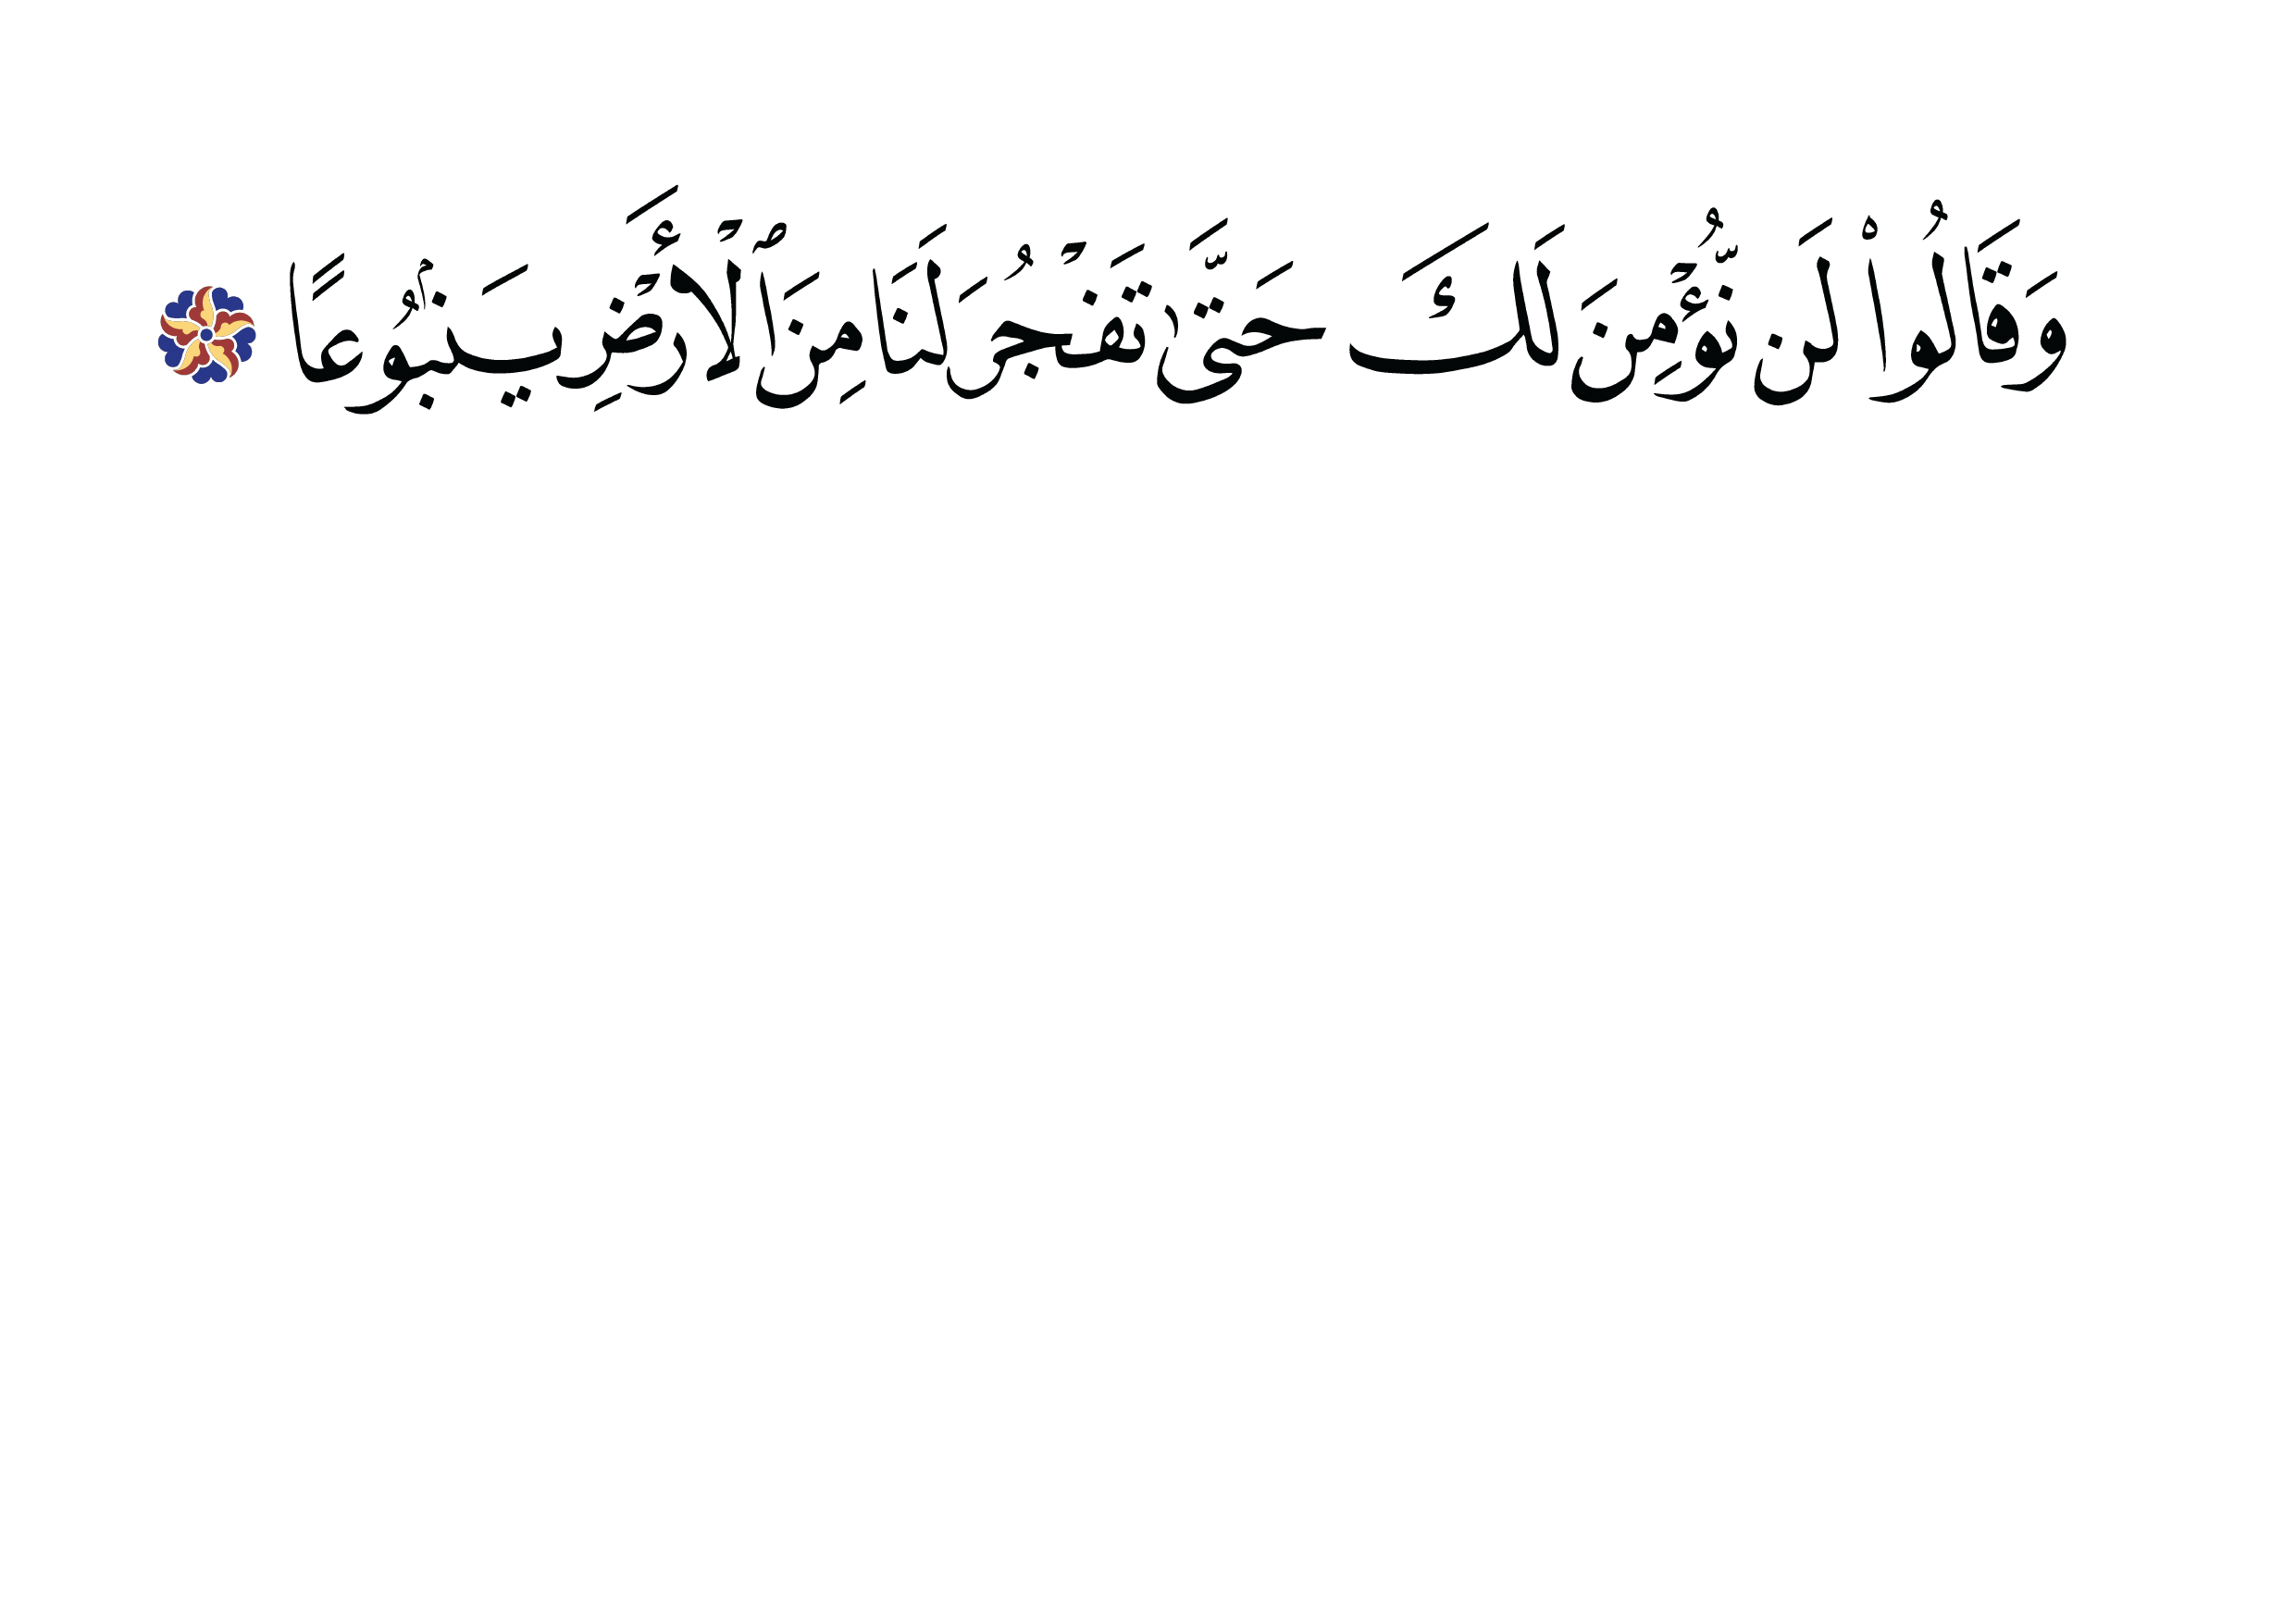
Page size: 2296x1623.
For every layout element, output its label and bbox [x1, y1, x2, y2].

picture [57, 57, 2179, 568]
